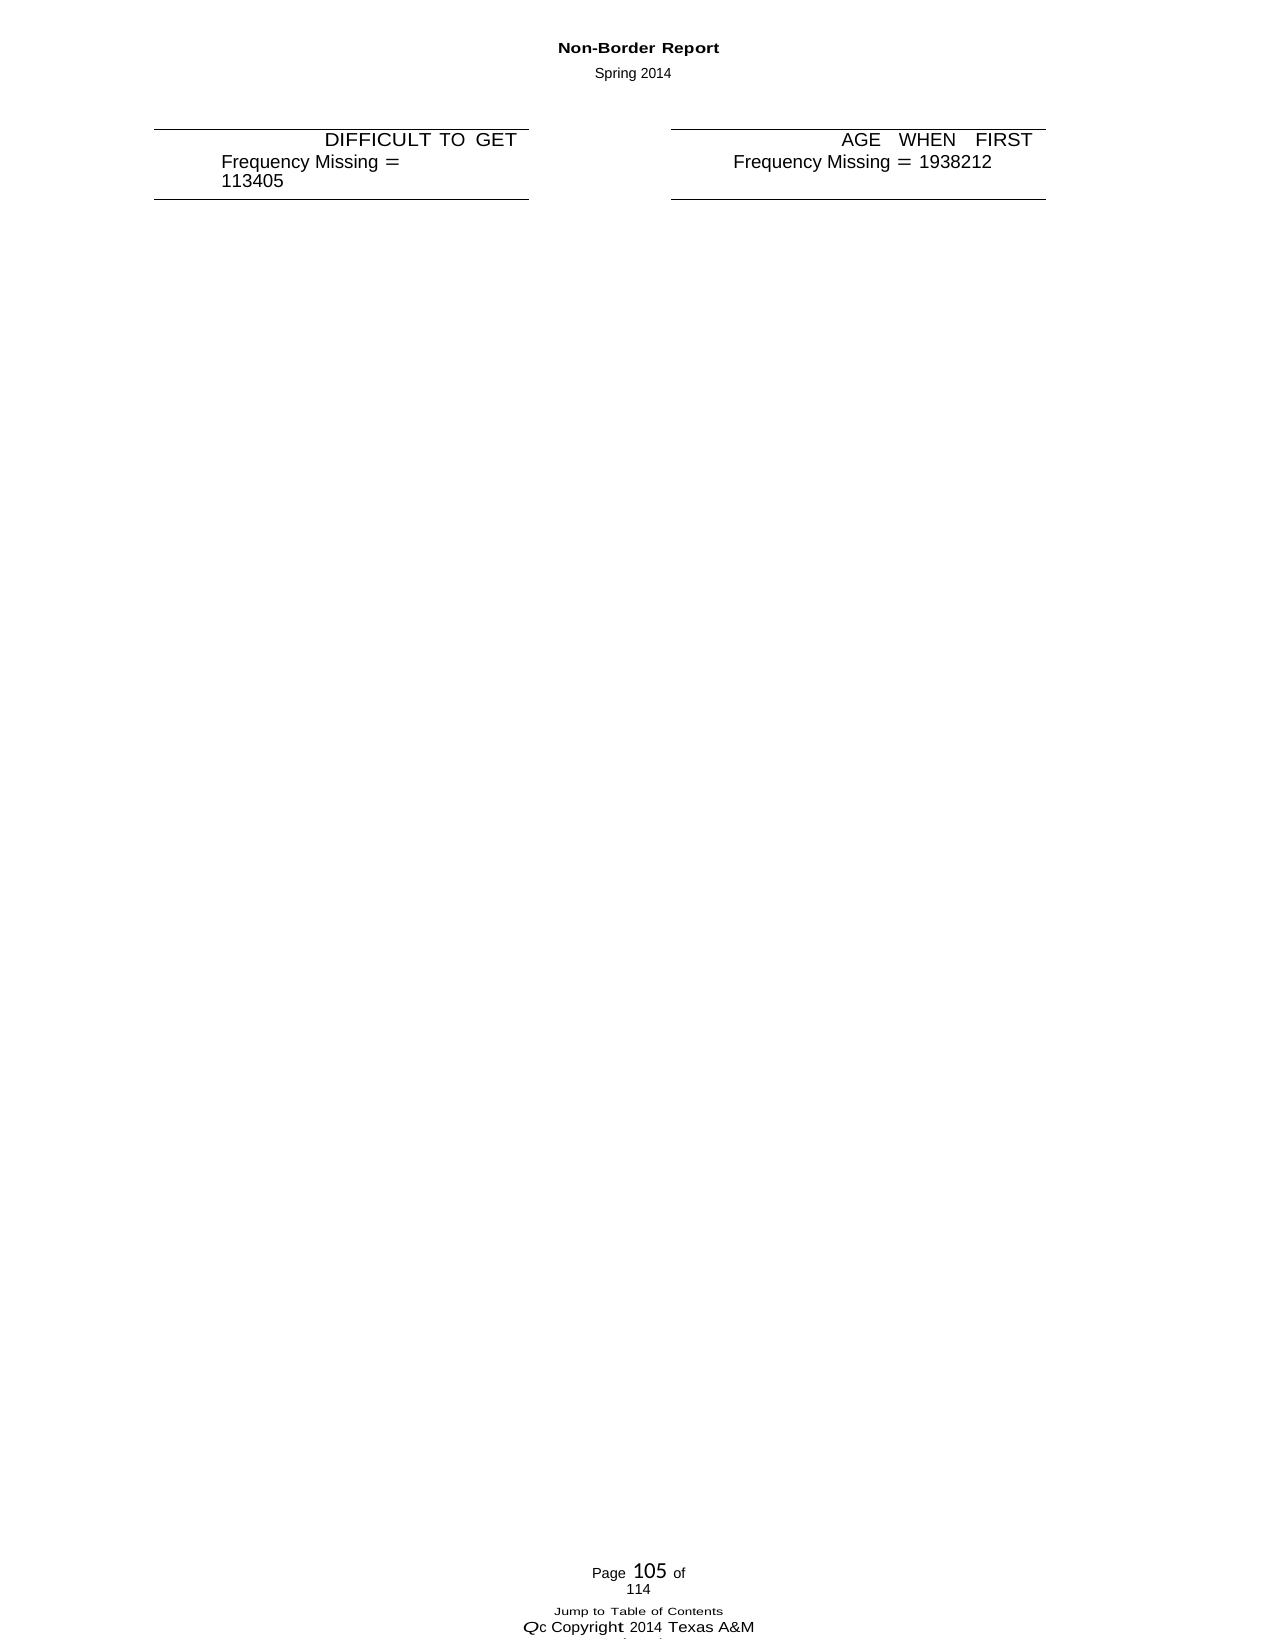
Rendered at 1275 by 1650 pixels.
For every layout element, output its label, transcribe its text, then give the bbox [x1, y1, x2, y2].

text Frequency Missing = 113405 [221, 154, 469, 191]
text Frequency Missing = 1938212 [733, 154, 1098, 173]
